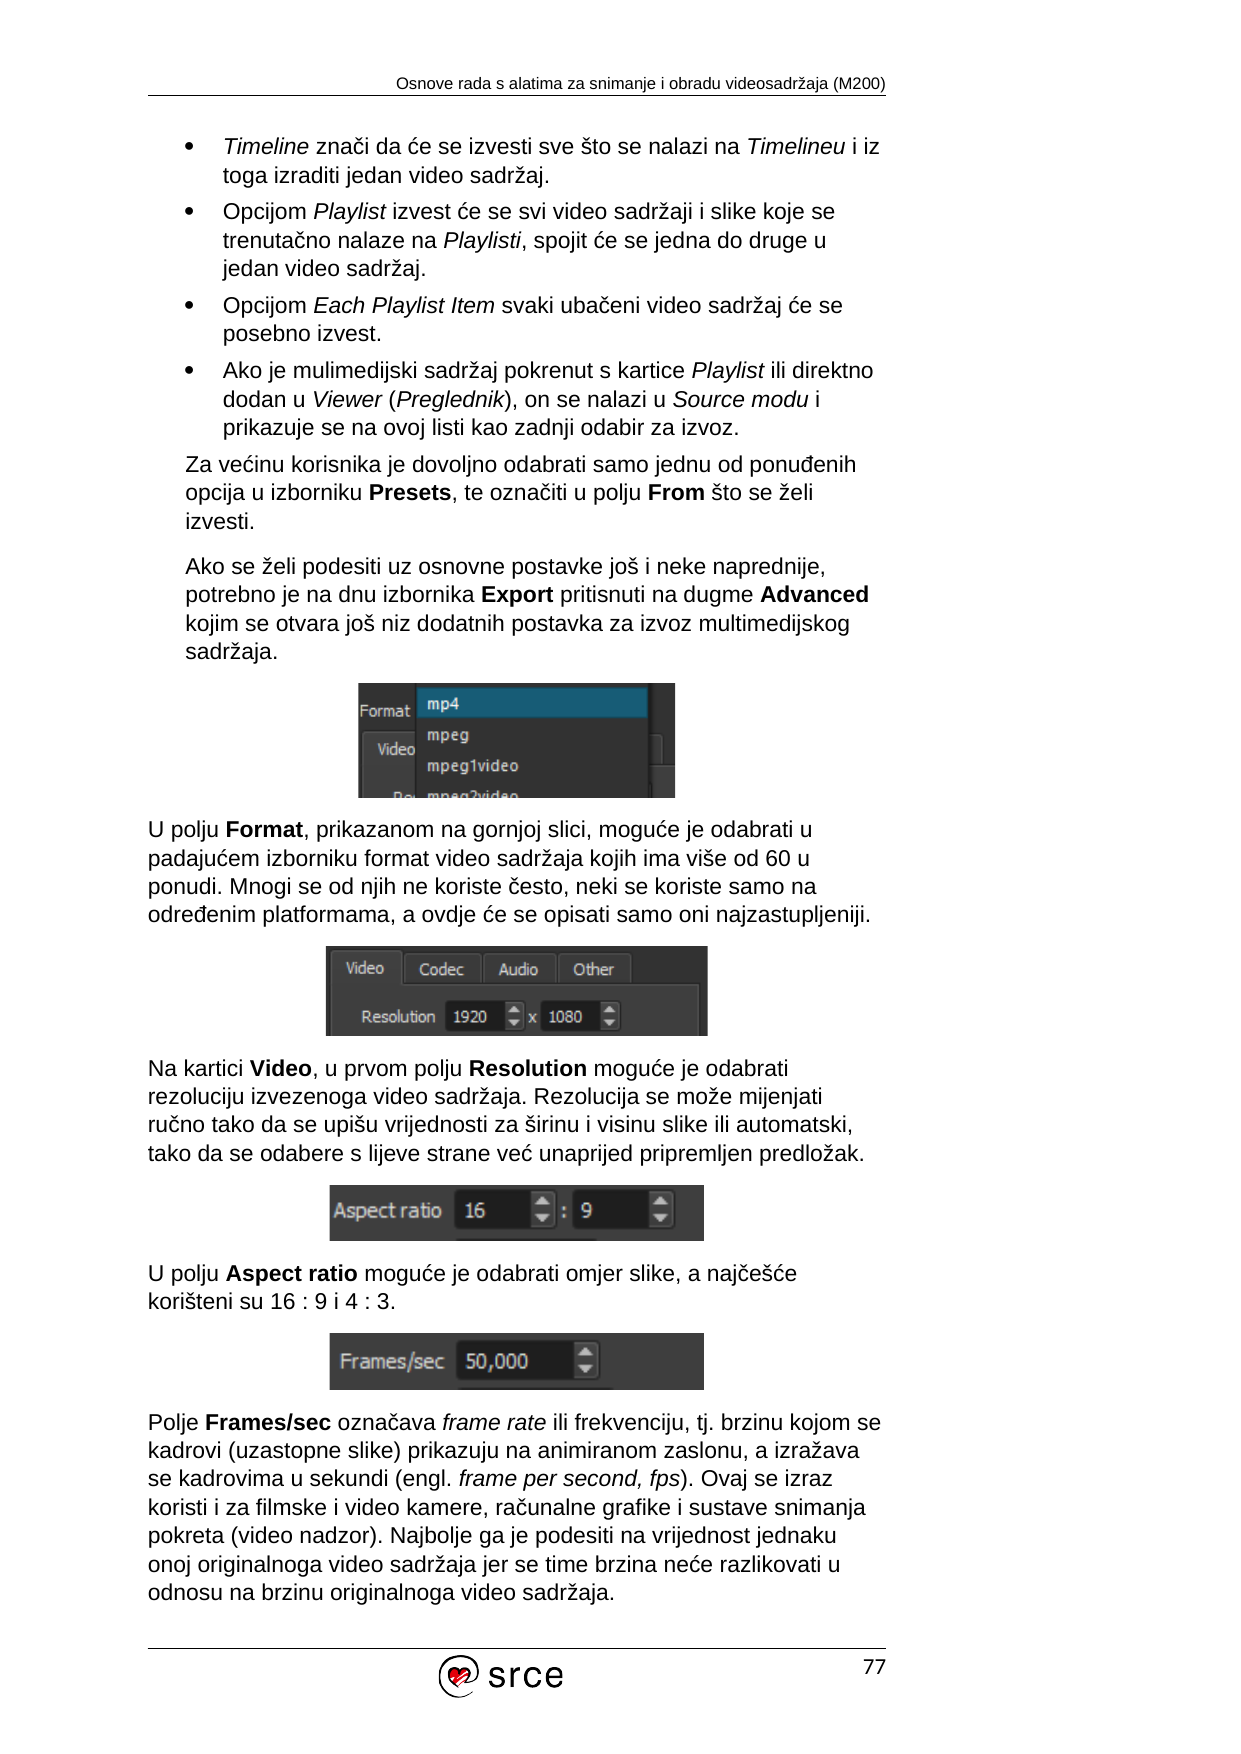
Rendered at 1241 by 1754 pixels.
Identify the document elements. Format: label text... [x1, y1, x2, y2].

picture [329, 1185, 704, 1241]
text Na kartici Video, u prvom polju Resolution moguće je odabrati rezoluciju izvezenoga video sadržaja. Rezolucija se može mijenjati ručno tako da se upišu vrijednosti za širinu i visinu slike ili automatski, tako da se odabere s lijeve strane već unaprijed pripremljen predložak. [148, 1054, 886, 1166]
text U polju Aspect ratio moguće je odabrati omjer slike, a najčešće korišteni su 16 : 9 i 4 : 3. [148, 1260, 886, 1315]
list Opcijom Each Playlist Item svaki ubačeni video sadržaj će se posebno izvest. [185, 292, 886, 347]
text U polju Format, prikazanom na gornjoj slici, moguće je odabrati u padajućem izborniku format video sadržaja kojih ima više od 60 u ponudi. Mnogi se od njih ne koriste često, neki se koriste samo na određenim platformama, a ovdje će se opisati samo oni najzastupljeniji. [148, 816, 886, 928]
picture [325, 946, 708, 1036]
picture [329, 1333, 704, 1390]
list Opcijom Playlist izvest će se svi video sadržaji i slike koje se trenutačno nalaze na Playlisti, spojit će se jedna do druge u jedan video sadržaj. [185, 198, 886, 282]
text Ako se želi podesiti uz osnovne postavke još i neke naprednije, potrebno je na dnu izbornika Export pritisnuti na dugme Advanced kojim se otvara još niz dodatnih postavka za izvoz multimedijskog sadržaja. [185, 553, 886, 664]
list Ako je mulimedijski sadržaj pokrenut s kartice Playlist ili direktno dodan u Viewer (Preglednik), on se nalazi u Source modu i prikazuje se na ovoj listi kao zadnji odabir za izvoz. [185, 357, 886, 440]
text Polje Frames/sec označava frame rate ili frekvenciju, tj. brzinu kojom se kadrovi (uzastopne slike) prikazuju na animiranom zaslonu, a izražava se kadrovima u sekundi (engl. frame per second, fps). Ovaj se izraz koristi i za filmske i video kamere, računalne grafike i sustave snimanja pokreta (video nadzor). Najbolje ga je podesiti na vrijednost jednaku onoj originalnoga video sadržaja jer se time brzina neće razlikovati u odnosu na brzinu originalnoga video sadržaja. [148, 1408, 886, 1605]
picture [438, 1655, 563, 1698]
picture [358, 683, 676, 798]
text Za većinu korisnika je dovoljno odabrati samo jednu od ponuđenih opcija u izborniku Presets, te označiti u polju From što se želi izvesti. [185, 451, 886, 534]
list Timeline znači da će se izvesti sve što se nalazi na Timelineu i iz toga izraditi jedan video sadržaj. [185, 133, 886, 188]
